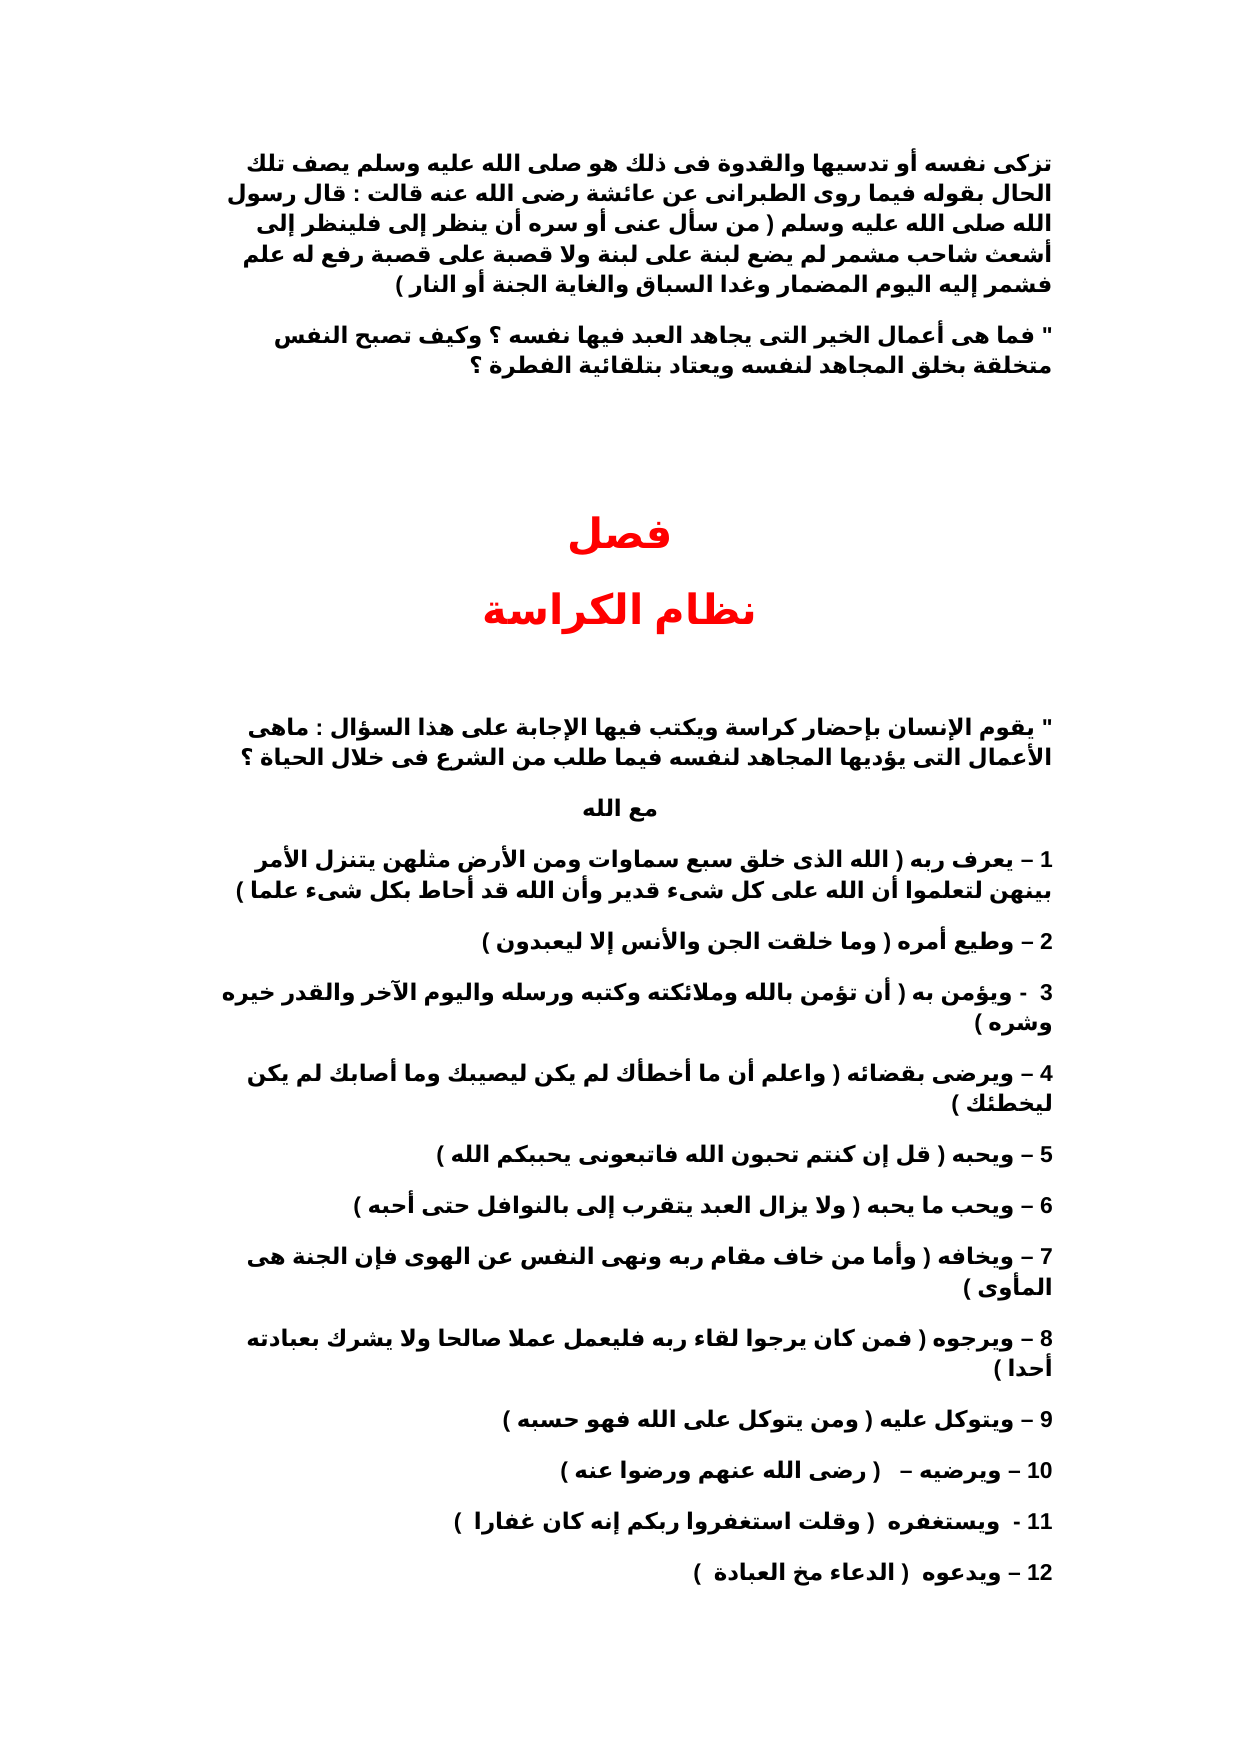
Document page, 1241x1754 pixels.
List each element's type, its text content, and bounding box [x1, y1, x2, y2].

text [187, 150, 1053, 297]
text 7 – ويخافه ( وأما من خاف مقام ربه ونهى النفس عن الهوى فإن الجنة هى المأوى ) [187, 1243, 1053, 1300]
text 11 - ويستغفره ( وقلت استغفروا ربكم إنه كان غفارا ) [187, 1508, 1053, 1534]
text 10 – ويرضيه – ( رضى الله عنهم ورضوا عنه ) [187, 1457, 1053, 1483]
text 4 – ويرضى بقضائه ( واعلم أن ما أخطأك لم يكن ليصيبك وما أصابك لم يكن ليخطئك ) [187, 1060, 1053, 1116]
text " يقوم الإنسان بإحضار كراسة ويكتب فيها الإجابة على هذا السؤال : ماهى الأعمال التى يؤديها المجاهد لنفسه فيما طلب من الشرع فى خلال الحياة ؟ [187, 714, 1053, 771]
text 1 – يعرف ربه ( الله الذى خلق سبع سماوات ومن الأرض مثلهن يتنزل الأمر بينهن لتعلموا أن الله على كل شىء قدير وأن الله قد أحاط بكل شىء علما ) [187, 846, 1053, 903]
text " فما هى أعمال الخير التى يجاهد العبد فيها نفسه ؟ وكيف تصبح النفس متخلقة بخلق المجاهد لنفسه ويعتاد بتلقائية الفطرة ؟ [187, 322, 1053, 378]
text 12 – ويدعوه ( الدعاء مخ العبادة ) [187, 1559, 1053, 1585]
text نظام الكراسة [187, 585, 1053, 633]
text 5 – ويحبه ( قل إن كنتم تحبون الله فاتبعونى يحببكم الله ) [187, 1141, 1053, 1167]
text 8 – ويرجوه ( فمن كان يرجوا لقاء ربه فليعمل عملا صالحا ولا يشرك بعبادته أحدا ) [187, 1324, 1053, 1381]
text 9 – ويتوكل عليه ( ومن يتوكل على الله فهو حسبه ) [187, 1406, 1053, 1432]
text مع الله [187, 795, 1053, 822]
text 6 – ويحب ما يحبه ( ولا يزال العبد يتقرب إلى بالنوافل حتى أحبه ) [187, 1192, 1053, 1218]
text 2 – وطيع أمره ( وما خلقت الجن والأنس إلا ليعبدون ) [187, 928, 1053, 954]
text فصل [187, 509, 1053, 557]
text 3 - ويؤمن به ( أن تؤمن بالله وملائكته وكتبه ورسله واليوم الآخر والقدر خيره وشره ) [187, 979, 1053, 1035]
